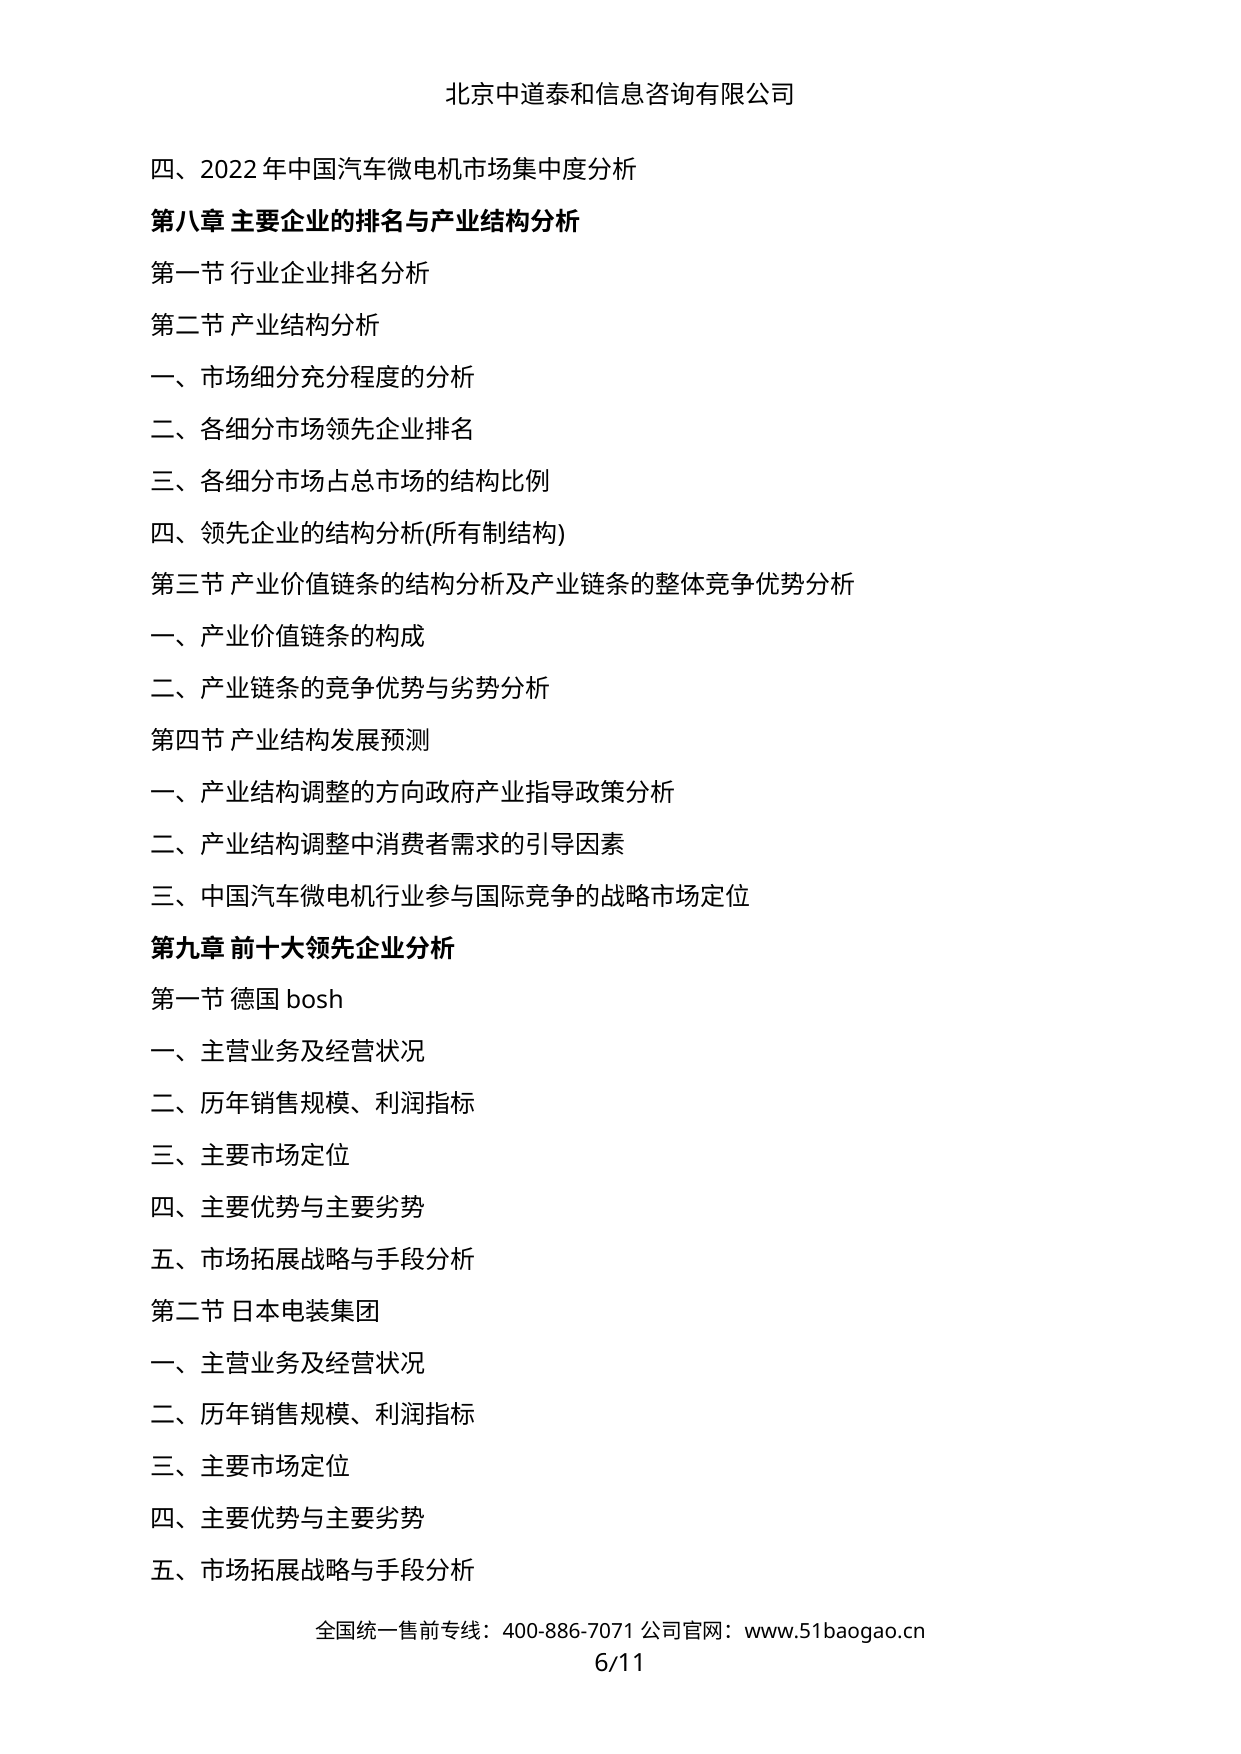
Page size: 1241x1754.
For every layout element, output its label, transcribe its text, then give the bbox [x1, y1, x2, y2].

text 三、主要市场定位 [150, 1136, 1090, 1172]
text 一、市场细分充分程度的分析 [150, 357, 1090, 394]
text 第八章 主要企业的排名与产业结构分析 [150, 202, 1090, 238]
text 第四节 产业结构发展预测 [150, 721, 1090, 757]
text 第三节 产业价值链条的结构分析及产业链条的整体竞争优势分析 [150, 565, 1090, 601]
text 一、主营业务及经营状况 [150, 1343, 1090, 1379]
text 第二节 产业结构分析 [150, 306, 1090, 342]
text 四、2022年中国汽车微电机市场集中度分析 [150, 150, 1090, 186]
text 第一节 行业企业排名分析 [150, 254, 1090, 290]
text 二、产业结构调整中消费者需求的引导因素 [150, 824, 1090, 861]
text 三、中国汽车微电机行业参与国际竞争的战略市场定位 [150, 876, 1090, 912]
text 四、领先企业的结构分析(所有制结构) [150, 513, 1090, 549]
text 二、产业链条的竞争优势与劣势分析 [150, 669, 1090, 705]
text 第二节 日本电装集团 [150, 1291, 1090, 1327]
text 四、主要优势与主要劣势 [150, 1499, 1090, 1535]
text 二、历年销售规模、利润指标 [150, 1084, 1090, 1120]
text 三、各细分市场占总市场的结构比例 [150, 461, 1090, 497]
text 第一节 德国bosh [150, 980, 1090, 1016]
text 一、产业价值链条的构成 [150, 617, 1090, 653]
text 一、主营业务及经营状况 [150, 1032, 1090, 1068]
text 二、历年销售规模、利润指标 [150, 1395, 1090, 1431]
text 第九章 前十大领先企业分析 [150, 928, 1090, 964]
text 一、产业结构调整的方向政府产业指导政策分析 [150, 772, 1090, 809]
text 五、市场拓展战略与手段分析 [150, 1551, 1090, 1587]
text 三、主要市场定位 [150, 1447, 1090, 1483]
text 五、市场拓展战略与手段分析 [150, 1239, 1090, 1276]
text 四、主要优势与主要劣势 [150, 1187, 1090, 1224]
text 二、各细分市场领先企业排名 [150, 409, 1090, 446]
